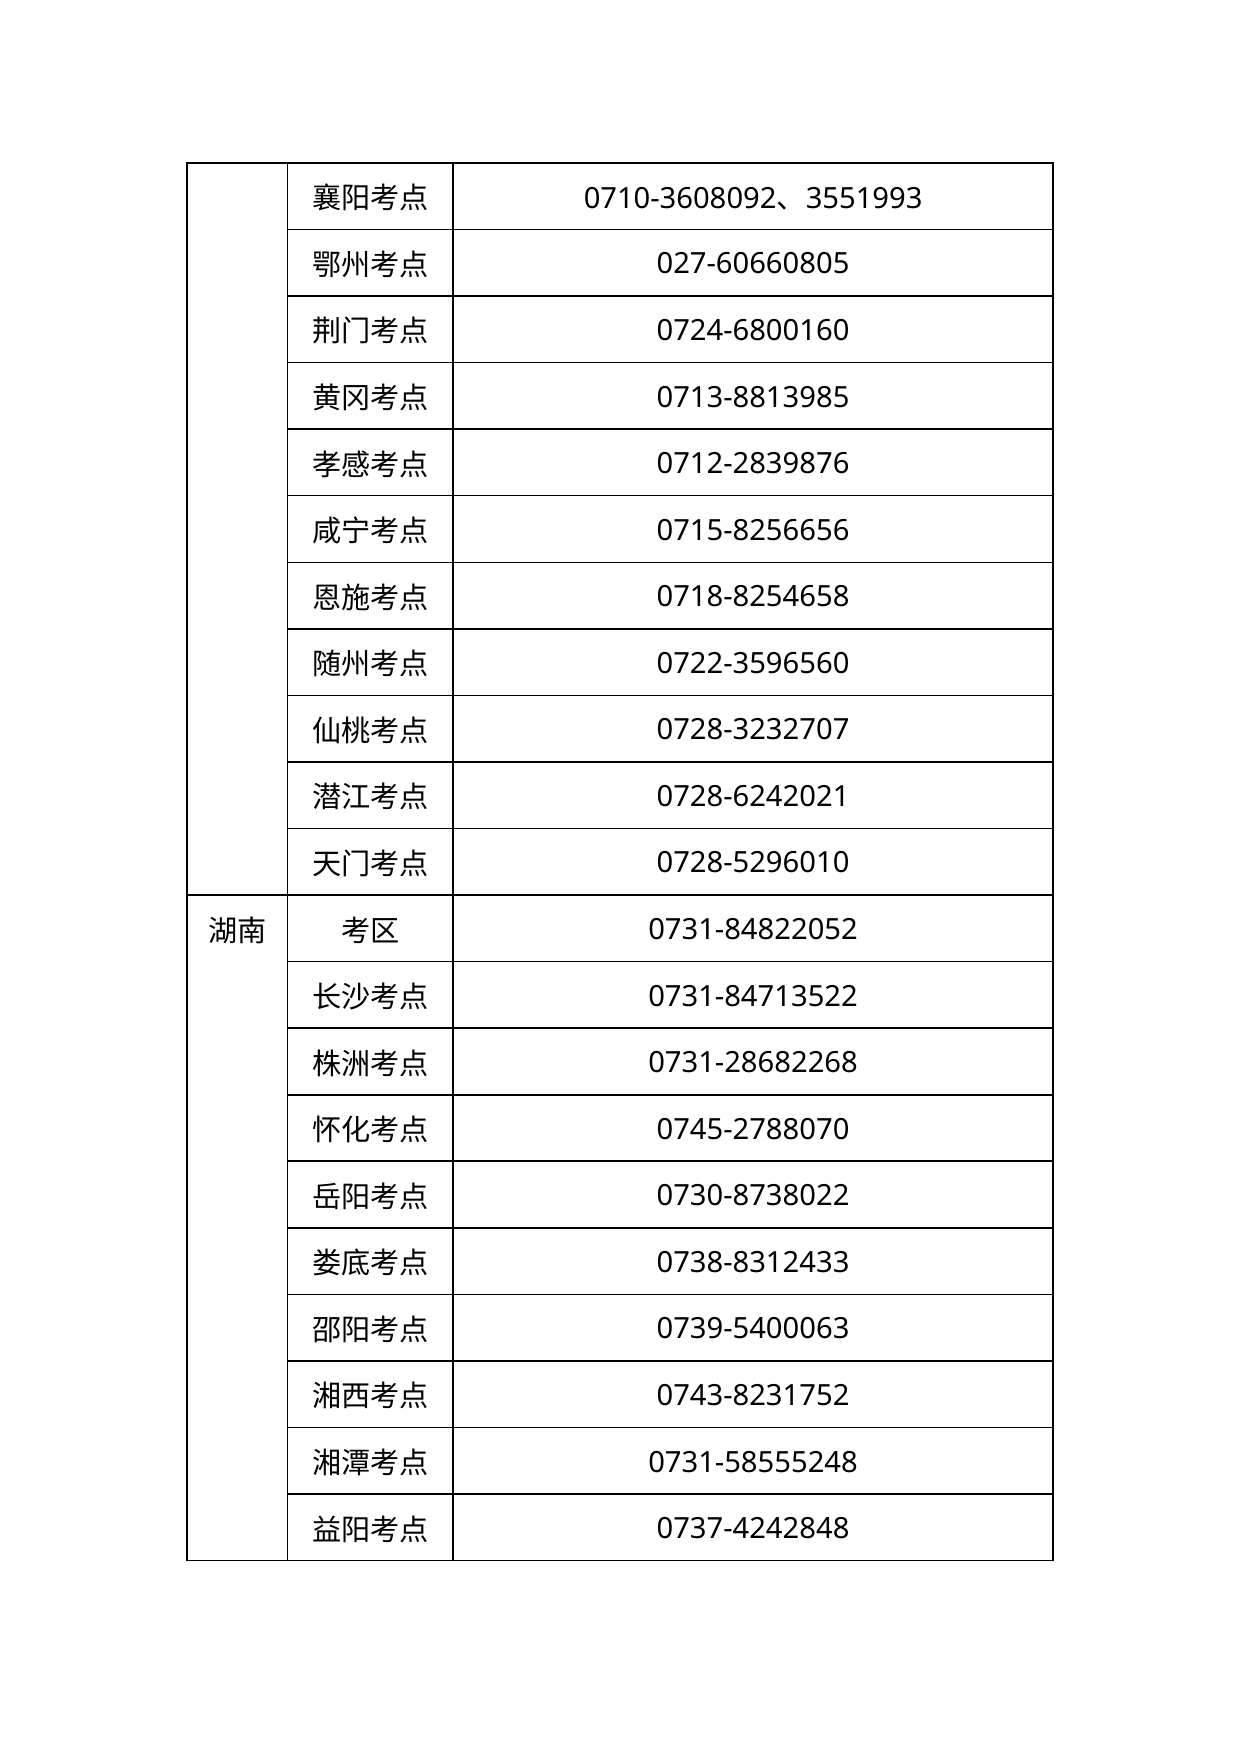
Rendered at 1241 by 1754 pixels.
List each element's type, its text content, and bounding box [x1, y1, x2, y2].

table_cell 娄底考点 [288, 1229, 452, 1293]
table_cell 湖南 [188, 896, 287, 1560]
table_cell 0730-8738022 [454, 1162, 1052, 1227]
table_cell 0728-3232707 [454, 696, 1052, 761]
table_cell 0731-84822052 [454, 896, 1052, 961]
table_cell 0710-3608092、3551993 [454, 164, 1052, 228]
table_cell 0731-28682268 [454, 1029, 1052, 1094]
table_cell 邵阳考点 [288, 1295, 452, 1360]
table_cell 考区 [288, 896, 452, 961]
table_cell 怀化考点 [288, 1096, 452, 1160]
table_cell 株洲考点 [288, 1029, 452, 1094]
table_cell 027-60660805 [454, 230, 1052, 295]
table_cell 0731-58555248 [454, 1428, 1052, 1493]
table_cell 0722-3596560 [454, 630, 1052, 694]
table_cell 0728-5296010 [454, 829, 1052, 894]
table_cell 仙桃考点 [288, 696, 452, 761]
table_cell 湘西考点 [288, 1362, 452, 1427]
table_cell 长沙考点 [288, 962, 452, 1027]
table_cell 0731-84713522 [454, 962, 1052, 1027]
table_cell 湘潭考点 [288, 1428, 452, 1493]
table_cell 荆门考点 [288, 297, 452, 362]
table_cell 0738-8312433 [454, 1229, 1052, 1293]
table_cell 0718-8254658 [454, 563, 1052, 628]
table_cell 襄阳考点 [288, 164, 452, 228]
table_cell 0728-6242021 [454, 763, 1052, 828]
table_cell 0715-8256656 [454, 496, 1052, 561]
table_cell 益阳考点 [288, 1495, 452, 1560]
table_cell 孝感考点 [288, 430, 452, 495]
table_cell 潜江考点 [288, 763, 452, 828]
table_cell 0724-6800160 [454, 297, 1052, 362]
table_cell 0739-5400063 [454, 1295, 1052, 1360]
table_cell 恩施考点 [288, 563, 452, 628]
table_cell 鄂州考点 [288, 230, 452, 295]
table_cell 0743-8231752 [454, 1362, 1052, 1427]
table_cell 咸宁考点 [288, 496, 452, 561]
table_cell 0737-4242848 [454, 1495, 1052, 1560]
table_cell 随州考点 [288, 630, 452, 694]
table_cell 0712-2839876 [454, 430, 1052, 495]
table_cell 0745-2788070 [454, 1096, 1052, 1160]
table_cell 0713-8813985 [454, 363, 1052, 428]
table_cell 岳阳考点 [288, 1162, 452, 1227]
table_cell 天门考点 [288, 829, 452, 894]
table_cell 黄冈考点 [288, 363, 452, 428]
